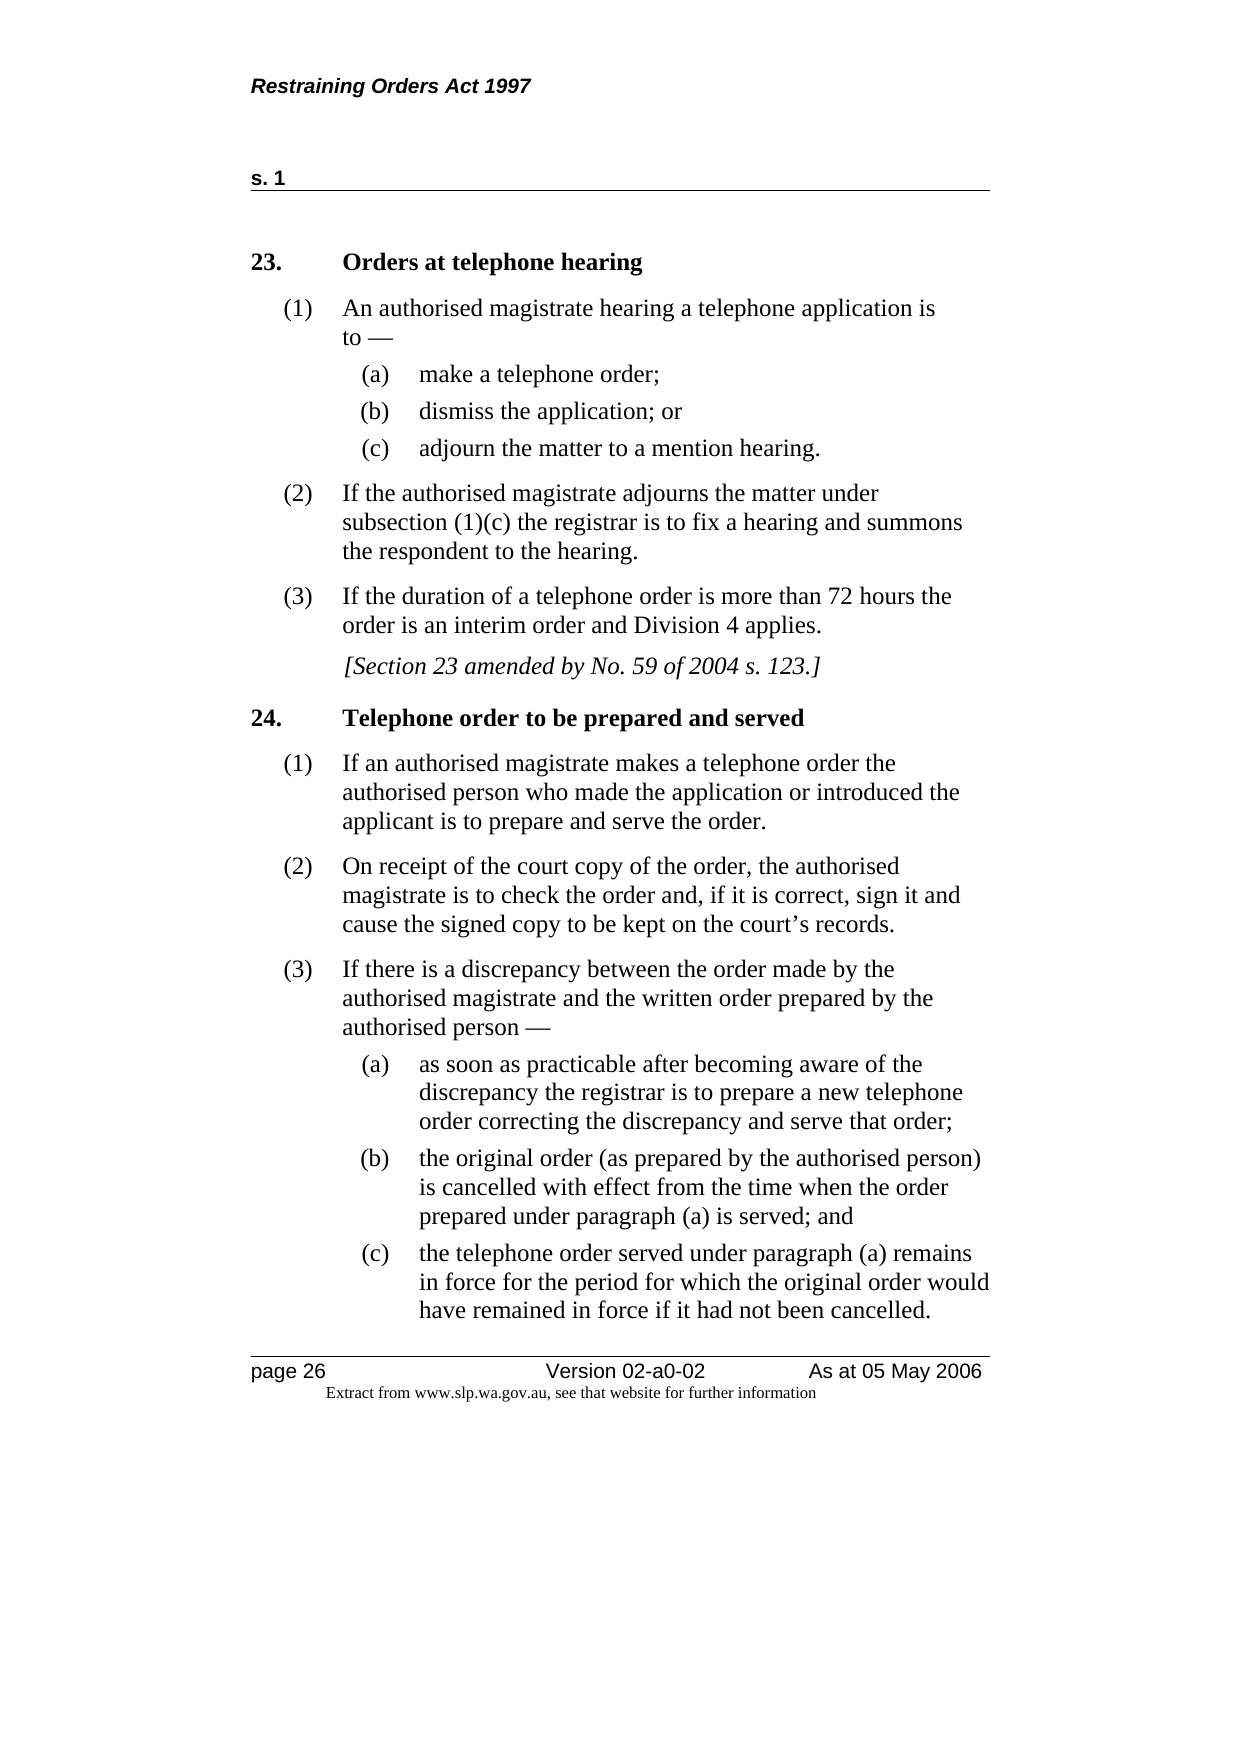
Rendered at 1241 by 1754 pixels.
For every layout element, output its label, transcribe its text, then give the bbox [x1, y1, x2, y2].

text [Section 23 amended by No. 59 of 2004 s. 123.] [251, 651, 990, 680]
text (3) If the duration of a telephone order is more than 72 hours the order is an interim order and Division 4 applies. [251, 581, 990, 639]
text (a) make a telephone order; [251, 359, 990, 387]
text (b) the original order (as prepared by the authorised person) is cancelled with effect from the time when the order prepared under paragraph (a) is served; and [251, 1143, 990, 1229]
text (c) the telephone order served under paragraph (a) remains in force for the period for which the original order would have remained in force if it had not been cancelled. [251, 1238, 990, 1324]
subtitle 23. Orders at telephone hearing [251, 247, 990, 276]
text (3) If there is a discrepancy between the order made by the authorised magistrate and the written order prepared by the authorised person — [251, 954, 990, 1040]
text (2) If the authorised magistrate adjourns the matter under subsection (1)(c) the registrar is to fix a hearing and summons the respondent to the hearing. [251, 478, 990, 564]
text (1) An authorised magistrate hearing a telephone application is to — [251, 293, 990, 350]
text (a) as soon as practicable after becoming aware of the discrepancy the registrar is to prepare a new telephone order correcting the discrepancy and serve that order; [251, 1049, 990, 1135]
text (b) dismiss the application; or [251, 396, 990, 424]
text (2) On receipt of the court copy of the order, the authorised magistrate is to check the order and, if it is correct, sign it and cause the signed copy to be kept on the court’s records. [251, 851, 990, 937]
subtitle 24. Telephone order to be prepared and served [251, 703, 990, 732]
text (1) If an authorised magistrate makes a telephone order the authorised person who made the application or introduced the applicant is to prepare and serve the order. [251, 748, 990, 834]
text (c) adjourn the matter to a mention hearing. [251, 433, 990, 462]
